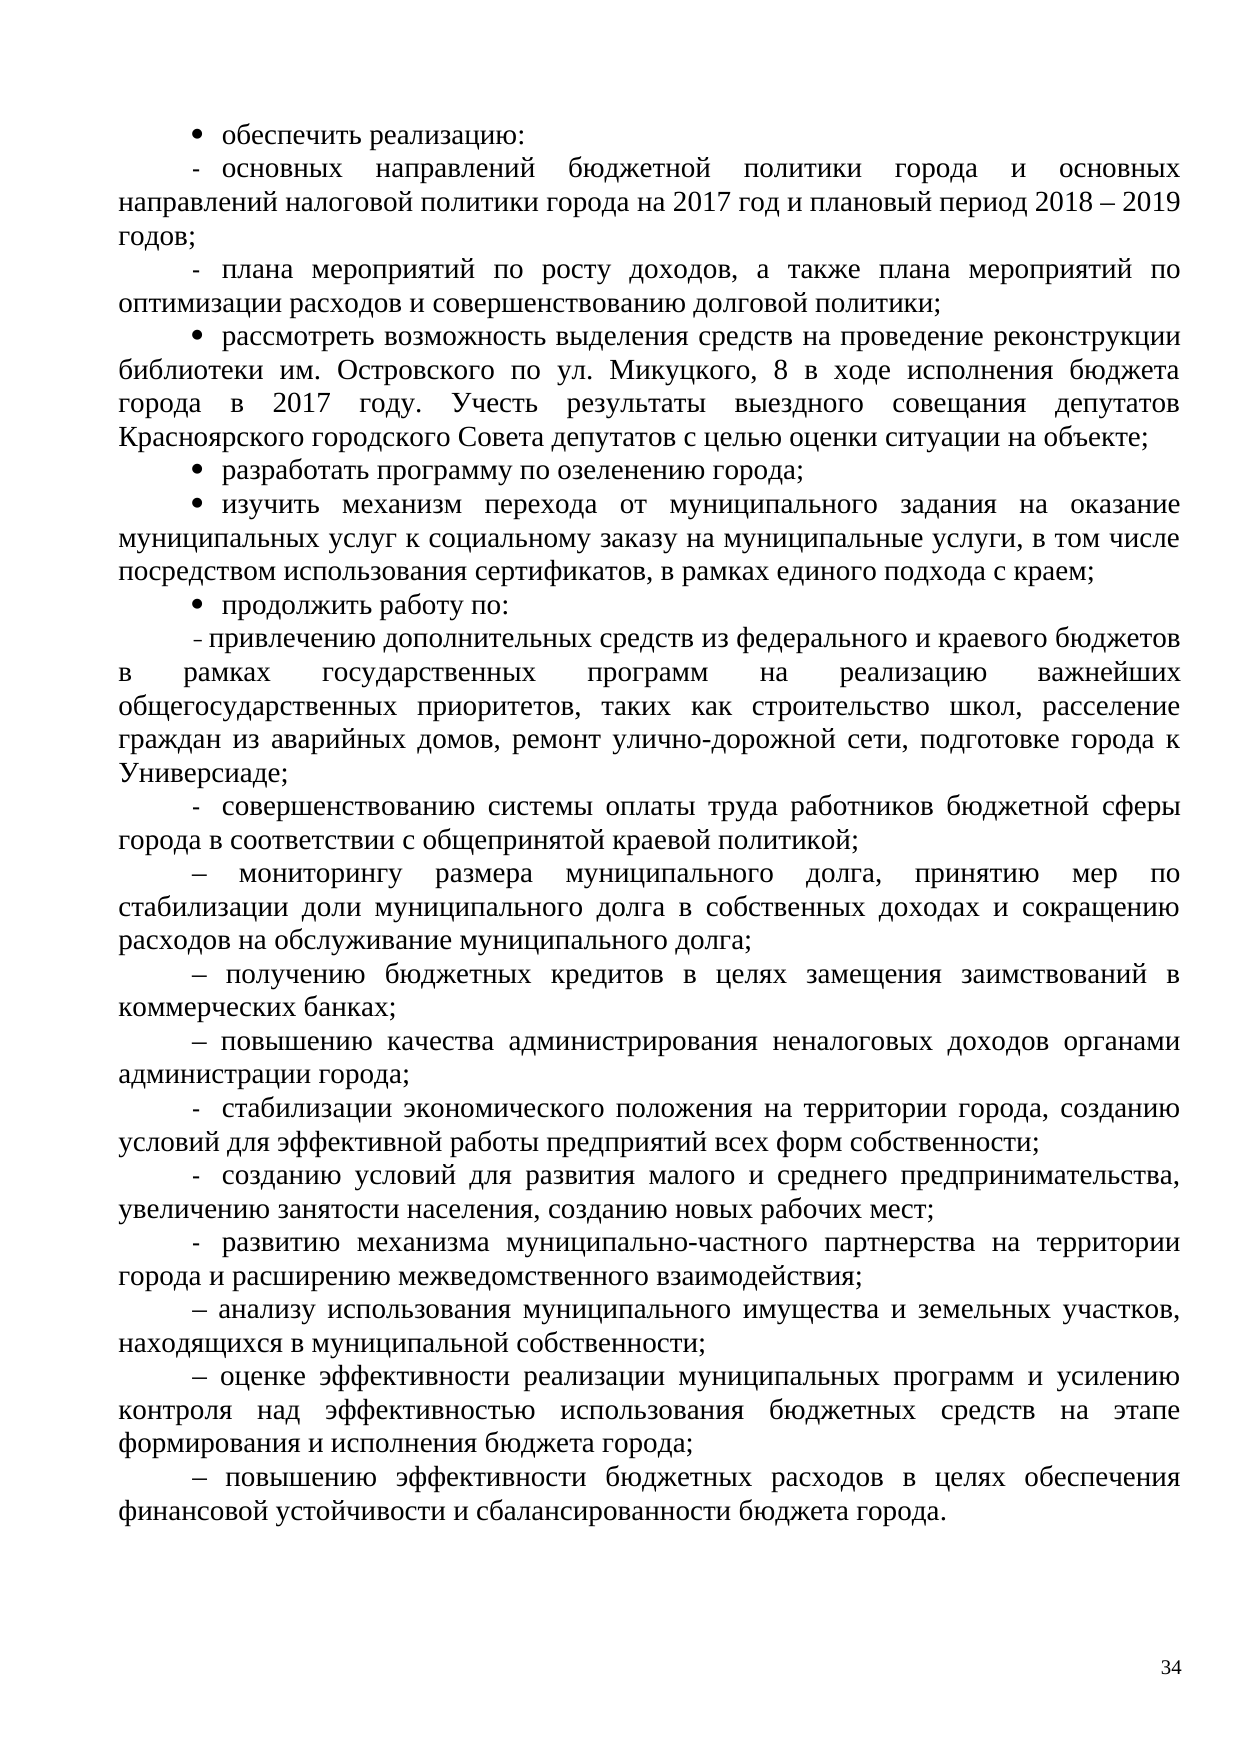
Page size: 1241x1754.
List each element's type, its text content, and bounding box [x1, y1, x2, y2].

list развитию механизма муниципально-частного партнерства на территории города и расширению межведомственного взаимодействия; [118, 1224, 1181, 1291]
text – получению бюджетных кредитов в целях замещения заимствований в коммерческих банках; [118, 956, 1181, 1023]
list рассмотреть возможность выделения средств на проведение реконструкции библиотеки им. Островского по ул. Микуцкого, 8 в ходе исполнения бюджета города в 2017 году. Учесть результаты выездного совещания депутатов Красноярского городского Совета депутатов с целью оценки ситуации на объекте; [118, 318, 1181, 452]
text – мониторингу размера муниципального долга, принятию мер по стабилизации доли муниципального долга в собственных доходах и сокращению расходов на обслуживание муниципального долга; [118, 855, 1181, 956]
list плана мероприятий по росту доходов, а также плана мероприятий по оптимизации расходов и совершенствованию долговой политики; [118, 251, 1181, 318]
list основных направлений бюджетной политики города и основных направлений налоговой политики города на 2017 год и плановый период 2018 – 2019 годов; [118, 151, 1181, 251]
text – привлечению дополнительных средств из федерального и краевого бюджетов в рамках государственных программ на реализацию важнейших общегосударственных приоритетов, таких как строительство школ, расселение граждан из аварийных домов, ремонт улично-дорожной сети, подготовке города к Универсиаде; [118, 621, 1181, 788]
list стабилизации экономического положения на территории города, созданию условий для эффективной работы предприятий всех форм собственности; [118, 1090, 1181, 1157]
list совершенствованию системы оплаты труда работников бюджетной сферы города в соответствии с общепринятой краевой политикой; [118, 788, 1181, 855]
text – оценке эффективности реализации муниципальных программ и усилению контроля над эффективностью использования бюджетных средств на этапе формирования и исполнения бюджета города; [118, 1358, 1181, 1459]
list обеспечить реализацию: [118, 117, 1181, 151]
text – повышению качества администрирования неналоговых доходов органами администрации города; [118, 1023, 1181, 1090]
list созданию условий для развития малого и среднего предпринимательства, увеличению занятости населения, созданию новых рабочих мест; [118, 1157, 1181, 1224]
list продолжить работу по: [118, 587, 1181, 621]
list разработать программу по озеленению города; [118, 452, 1181, 486]
text – анализу использования муниципального имущества и земельных участков, находящихся в муниципальной собственности; [118, 1291, 1181, 1358]
list изучить механизм перехода от муниципального задания на оказание муниципальных услуг к социальному заказу на муниципальные услуги, в том числе посредством использования сертификатов, в рамках единого подхода с краем; [118, 486, 1181, 587]
text – повышению эффективности бюджетных расходов в целях обеспечения финансовой устойчивости и сбалансированности бюджета города. [118, 1459, 1181, 1526]
